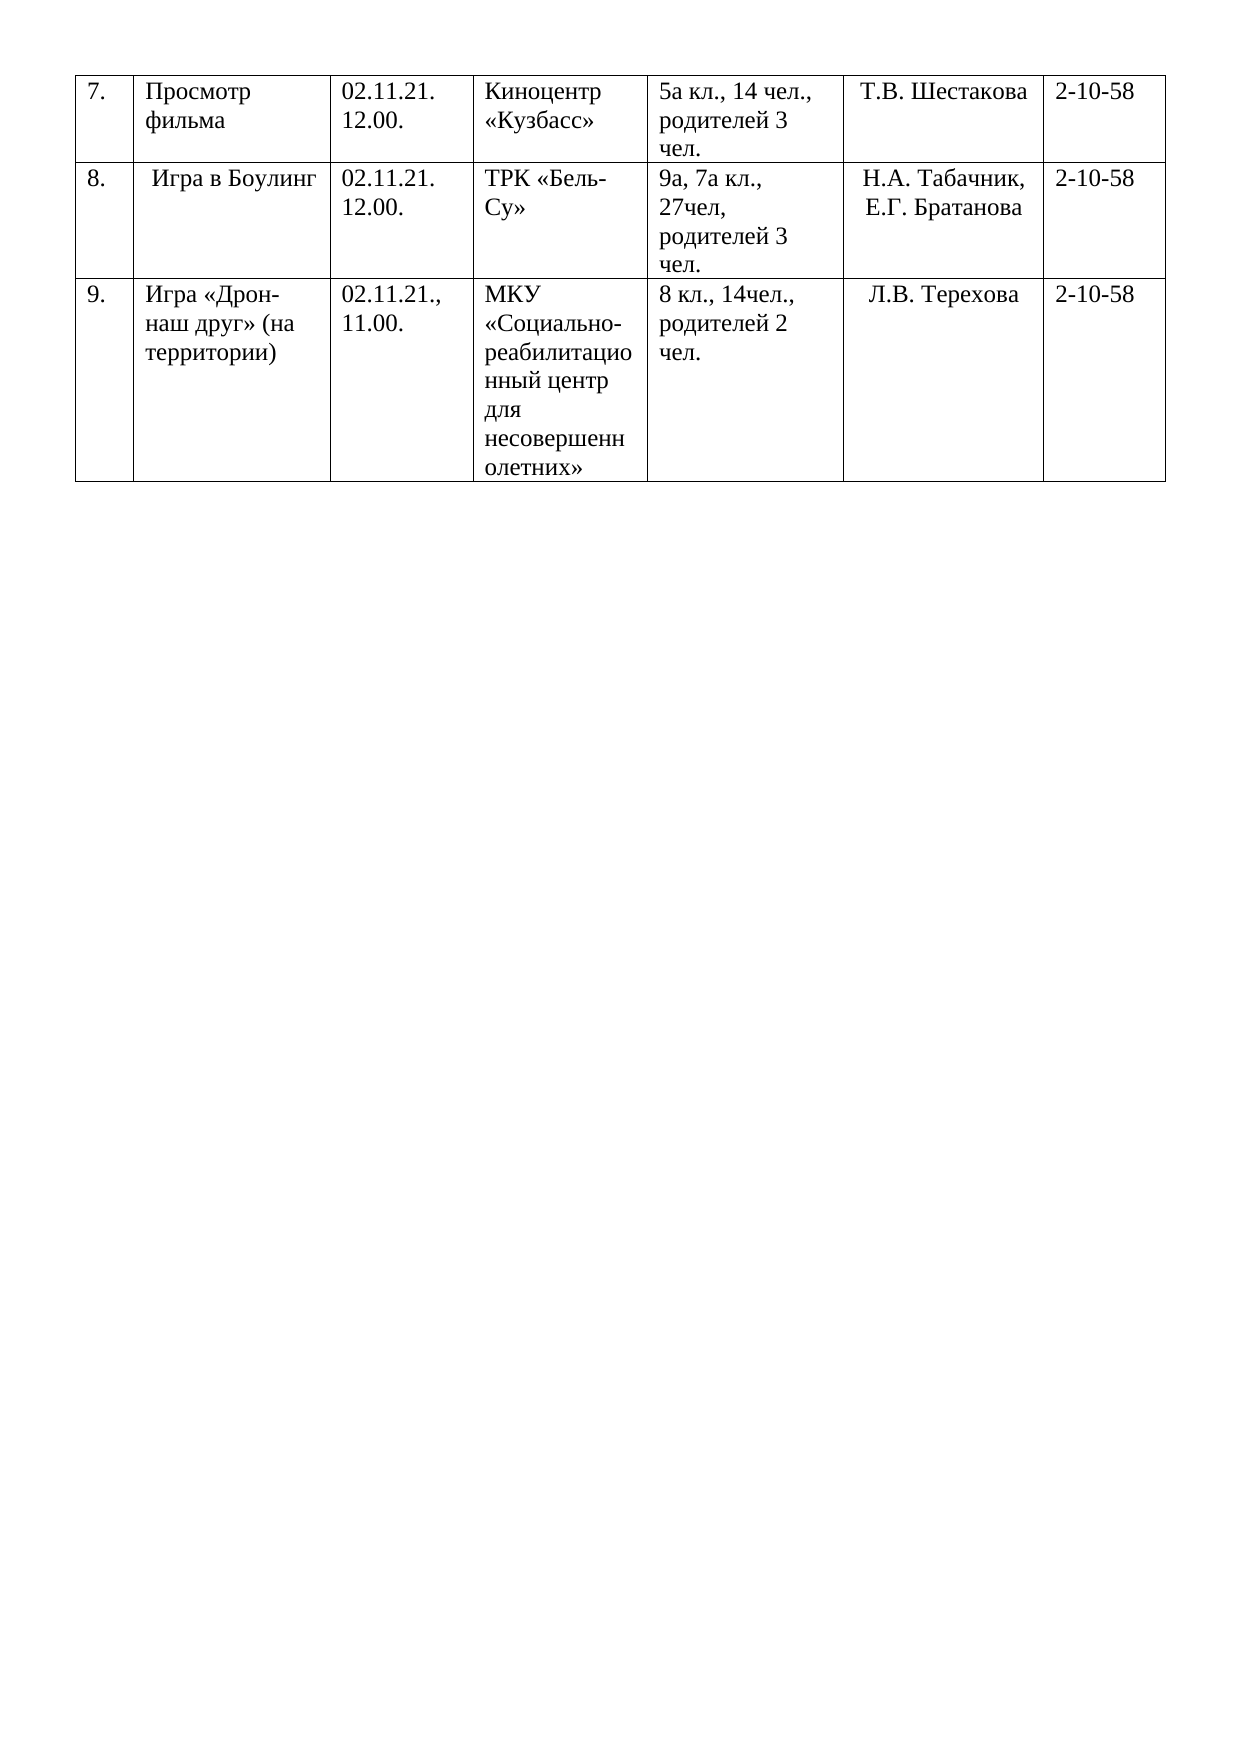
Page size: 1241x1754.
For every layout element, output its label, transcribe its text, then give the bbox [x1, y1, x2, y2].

table_cell 02.11.21. 12.00. [331, 76, 473, 162]
table_cell Т.В. Шестакова [844, 76, 1043, 162]
table_cell ТРК «Бель-Су» [474, 163, 647, 278]
table_cell Киноцентр «Кузбасс» [474, 76, 647, 162]
table_cell 9. [76, 279, 133, 481]
table_cell 9а, 7а кл., 27чел, родителей 3 чел. [648, 163, 843, 278]
table_cell Игра в Боулинг [134, 163, 330, 278]
table_cell Игра «Дрон-наш друг» (на территории) [134, 279, 330, 481]
table_cell 7. [76, 76, 133, 162]
table_cell 8. [76, 163, 133, 278]
table_cell 5а кл., 14 чел., родителей 3 чел. [648, 76, 843, 162]
table_cell 8 кл., 14чел., родителей 2 чел. [648, 279, 843, 481]
table_cell Н.А. Табачник, Е.Г. Братанова [844, 163, 1043, 278]
table_cell Просмотр фильма [134, 76, 330, 162]
table_cell 2-10-58 [1044, 76, 1165, 162]
table_cell 02.11.21., 11.00. [331, 279, 473, 481]
table_cell 02.11.21. 12.00. [331, 163, 473, 278]
table_cell МКУ «Социально-реабилитационный центр для несовершеннолетних» [474, 279, 647, 481]
table_cell 2-10-58 [1044, 163, 1165, 278]
table_cell Л.В. Терехова [844, 279, 1043, 481]
table_cell 2-10-58 [1044, 279, 1165, 481]
